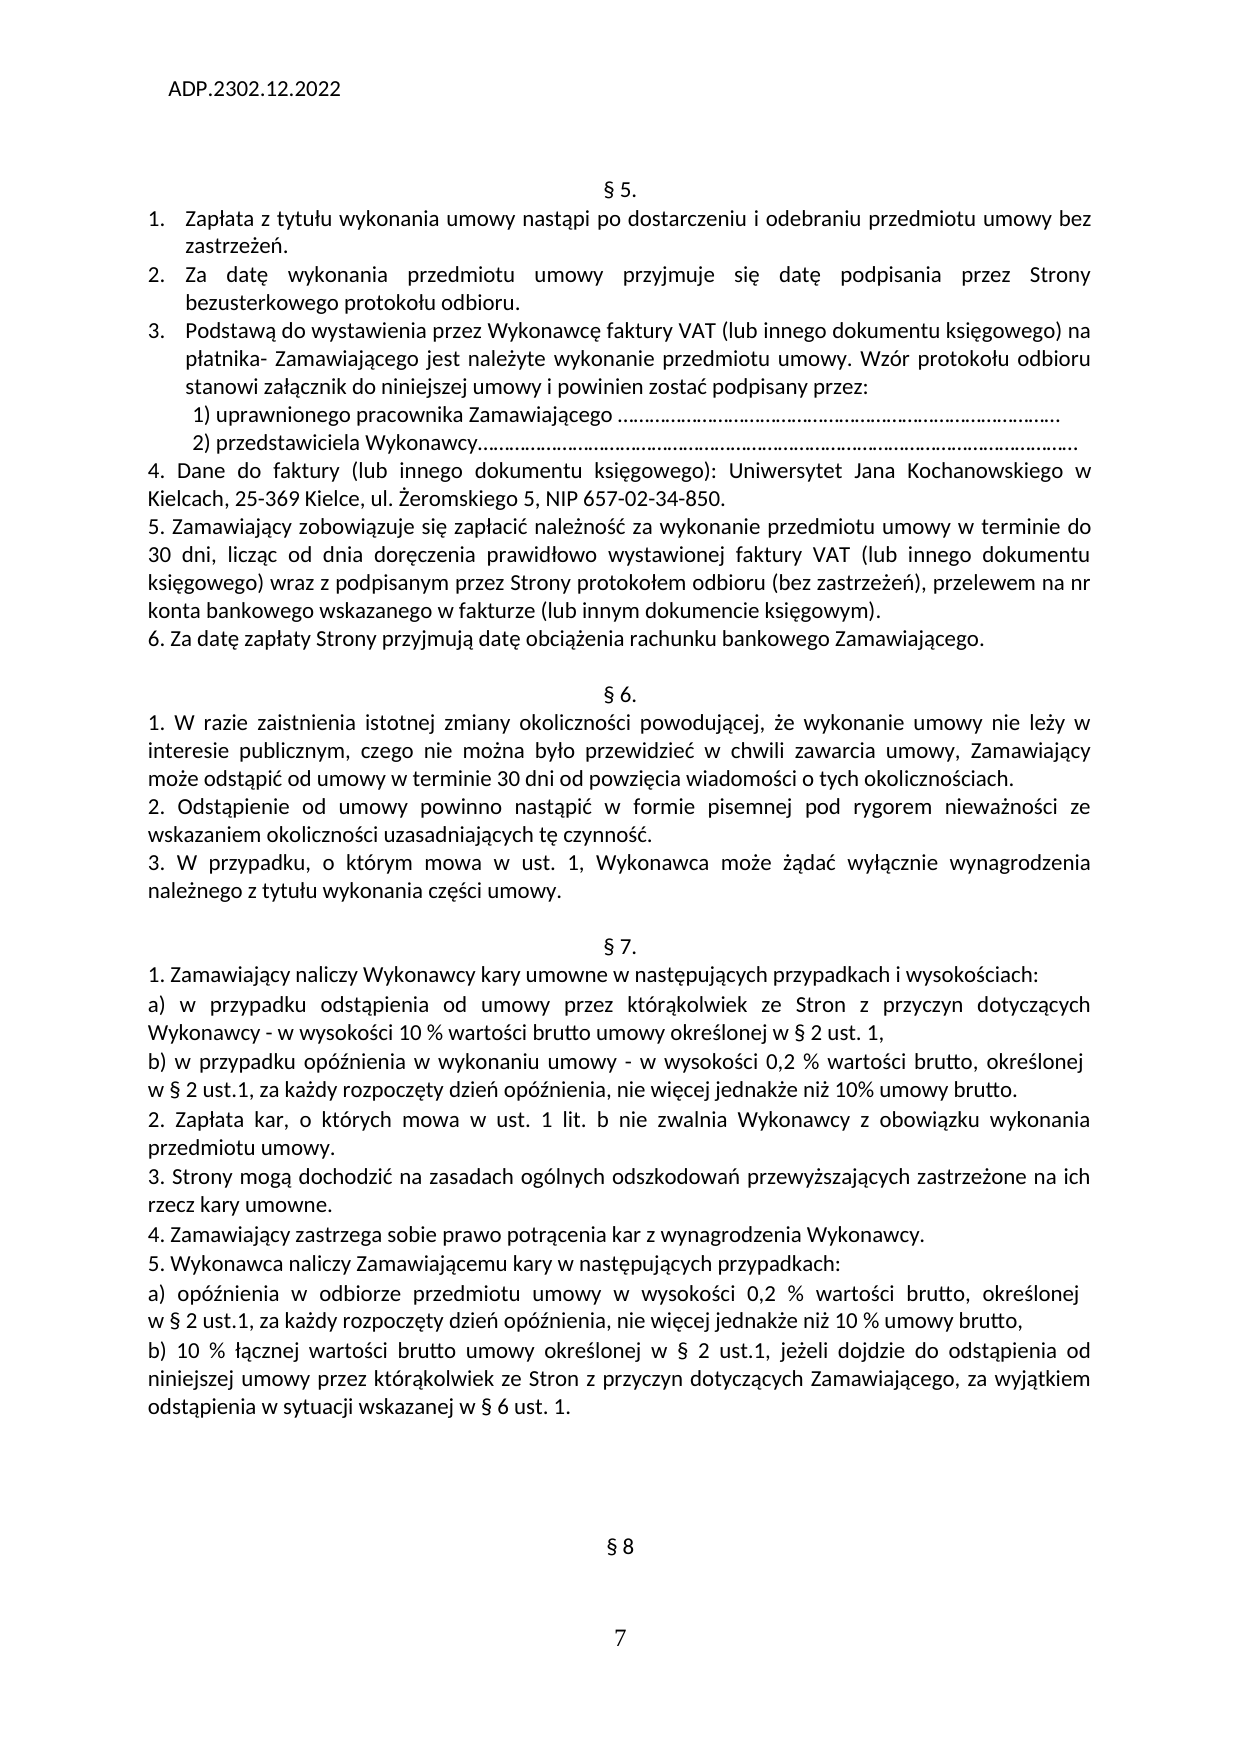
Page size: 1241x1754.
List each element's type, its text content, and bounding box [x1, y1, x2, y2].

text 2) przedstawiciela Wykonawcy…………………………………………………………………………………………………… [192, 428, 1093, 456]
text 5. Zamawiający zobowiązuje się zapłacić należność za wykonanie przedmiotu umowy w terminie do 30 dni, licząc od dnia doręczenia prawidłowo wystawionej faktury VAT (lub innego dokumentu księgowego) wraz z podpisanym przez Strony protokołem odbioru (bez zastrzeżeń), przelewem na nr konta bankowego wskazanego w fakturze (lub innym dokumencie księgowym). [148, 512, 1093, 624]
text 1) uprawnionego pracownika Zamawiającego ………………………………………………………………………… [192, 400, 1093, 428]
text § 6. [148, 680, 1093, 708]
text b) w przypadku opóźnienia w wykonaniu umowy - w wysokości 0,2 % wartości brutto, określonej w § 2 ust.1, za każdy rozpoczęty dzień opóźnienia, nie więcej jednakże niż 10% umowy brutto. [148, 1047, 1093, 1103]
text 4. Dane do faktury (lub innego dokumentu księgowego): Uniwersytet Jana Kochanowskiego w Kielcach, 25-369 Kielce, ul. Żeromskiego 5, NIP 657-02-34-850. [148, 456, 1093, 512]
text b) 10 % łącznej wartości brutto umowy określonej w § 2 ust.1, jeżeli dojdzie do odstąpienia od niniejszej umowy przez którąkolwiek ze Stron z przyczyn dotyczących Zamawiającego, za wyjątkiem odstąpienia w sytuacji wskazanej w § 6 ust. 1. [148, 1336, 1093, 1420]
text § 7. [148, 932, 1093, 960]
text 1. Zamawiający naliczy Wykonawcy kary umowne w następujących przypadkach i wysokościach: [148, 960, 1093, 988]
text 1. W razie zaistnienia istotnej zmiany okoliczności powodującej, że wykonanie umowy nie leży w interesie publicznym, czego nie można było przewidzieć w chwili zawarcia umowy, Zamawiający może odstąpić od umowy w terminie 30 dni od powzięcia wiadomości o tych okolicznościach. [148, 708, 1093, 792]
text a) opóźnienia w odbiorze przedmiotu umowy w wysokości 0,2 % wartości brutto, określonej w § 2 ust.1, za każdy rozpoczęty dzień opóźnienia, nie więcej jednakże niż 10 % umowy brutto, [148, 1279, 1093, 1335]
text § 8 [148, 1532, 1093, 1560]
text a) w przypadku odstąpienia od umowy przez którąkolwiek ze Stron z przyczyn dotyczących Wykonawcy - w wysokości 10 % wartości brutto umowy określonej w § 2 ust. 1, [148, 990, 1093, 1046]
list Zapłata z tytułu wykonania umowy nastąpi po dostarczeniu i odebraniu przedmiotu umowy bez zastrzeżeń. [148, 204, 1093, 260]
text 4. Zamawiający zastrzega sobie prawo potrącenia kar z wynagrodzenia Wykonawcy. [148, 1220, 1093, 1248]
text 6. Za datę zapłaty Strony przyjmują datę obciążenia rachunku bankowego Zamawiającego. [148, 624, 1093, 652]
text § 5. [148, 176, 1093, 204]
text 3. Strony mogą dochodzić na zasadach ogólnych odszkodowań przewyższających zastrzeżone na ich rzecz kary umowne. [148, 1162, 1093, 1218]
text 2. Odstąpienie od umowy powinno nastąpić w formie pisemnej pod rygorem nieważności ze wskazaniem okoliczności uzasadniających tę czynność. [148, 792, 1093, 848]
text 2. Zapłata kar, o których mowa w ust. 1 lit. b nie zwalnia Wykonawcy z obowiązku wykonania przedmiotu umowy. [148, 1105, 1093, 1161]
text 3. W przypadku, o którym mowa w ust. 1, Wykonawca może żądać wyłącznie wynagrodzenia należnego z tytułu wykonania części umowy. [148, 848, 1093, 904]
list Za datę wykonania przedmiotu umowy przyjmuje się datę podpisania przez Strony bezusterkowego protokołu odbioru. [148, 260, 1093, 316]
list Podstawą do wystawienia przez Wykonawcę faktury VAT (lub innego dokumentu księgowego) na płatnika- Zamawiającego jest należyte wykonanie przedmiotu umowy. Wzór protokołu odbioru stanowi załącznik do niniejszej umowy i powinien zostać podpisany przez: [148, 316, 1093, 400]
text 5. Wykonawca naliczy Zamawiającemu kary w następujących przypadkach: [148, 1249, 1093, 1277]
